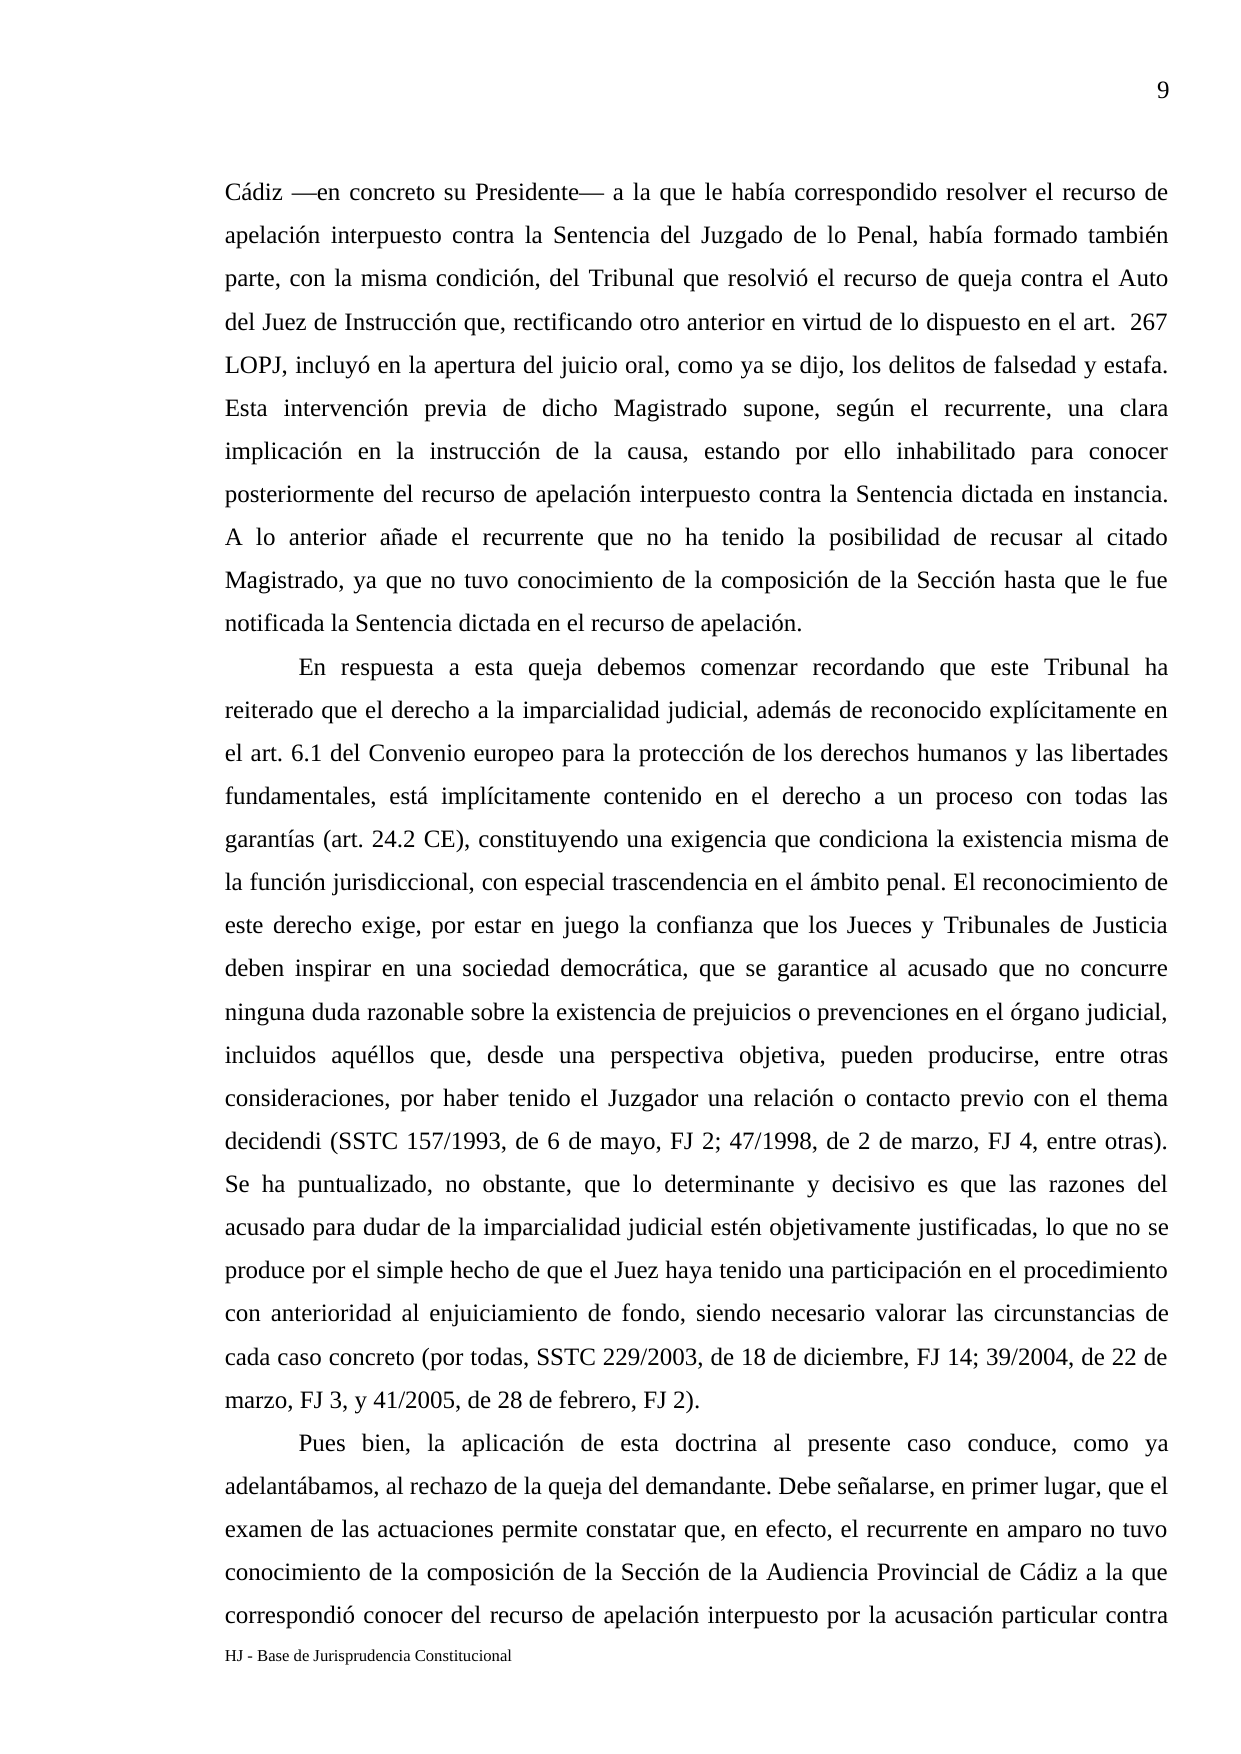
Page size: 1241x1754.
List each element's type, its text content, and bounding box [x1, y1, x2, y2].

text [224, 1428, 1169, 1629]
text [224, 177, 1169, 637]
text En respuesta a esta queja debemos comenzar recordando que este Tribunal ha reiterado que el derecho a la imparcialidad judicial, además de reconocido explícitamente en el art. 6.1 del Convenio europeo para la protección de los derechos humanos y las libertades fundamentales, está implícitamente contenido en el derecho a un proceso con todas las garantías (art. 24.2 CE), constituyendo una exigencia que condiciona la existencia misma de la función jurisdiccional, con especial trascendencia en el ámbito penal. El reconocimiento de este derecho exige, por estar en juego la confianza que los Jueces y Tribunales de Justicia deben inspirar en una sociedad democrática, que se garantice al acusado que no concurre ninguna duda razonable sobre la existencia de prejuicios o prevenciones en el órgano judicial, incluidos aquéllos que, desde una perspectiva objetiva, pueden producirse, entre otras consideraciones, por haber tenido el Juzgador una relación o contacto previo con el thema decidendi (SSTC 157/1993, de 6 de mayo, FJ 2; 47/1998, de 2 de marzo, FJ 4, entre otras). Se ha puntualizado, no obstante, que lo determinante y decisivo es que las razones del acusado para dudar de la imparcialidad judicial estén objetivamente justificadas, lo que no se produce por el simple hecho de que el Juez haya tenido una participación en el procedimiento con anterioridad al enjuiciamiento de fondo, siendo necesario valorar las circunstancias de cada caso concreto (por todas, SSTC 229/2003, de 18 de diciembre, FJ 14; 39/2004, de 22 de marzo, FJ 3, y 41/2005, de 28 de febrero, FJ 2). [224, 652, 1169, 1413]
